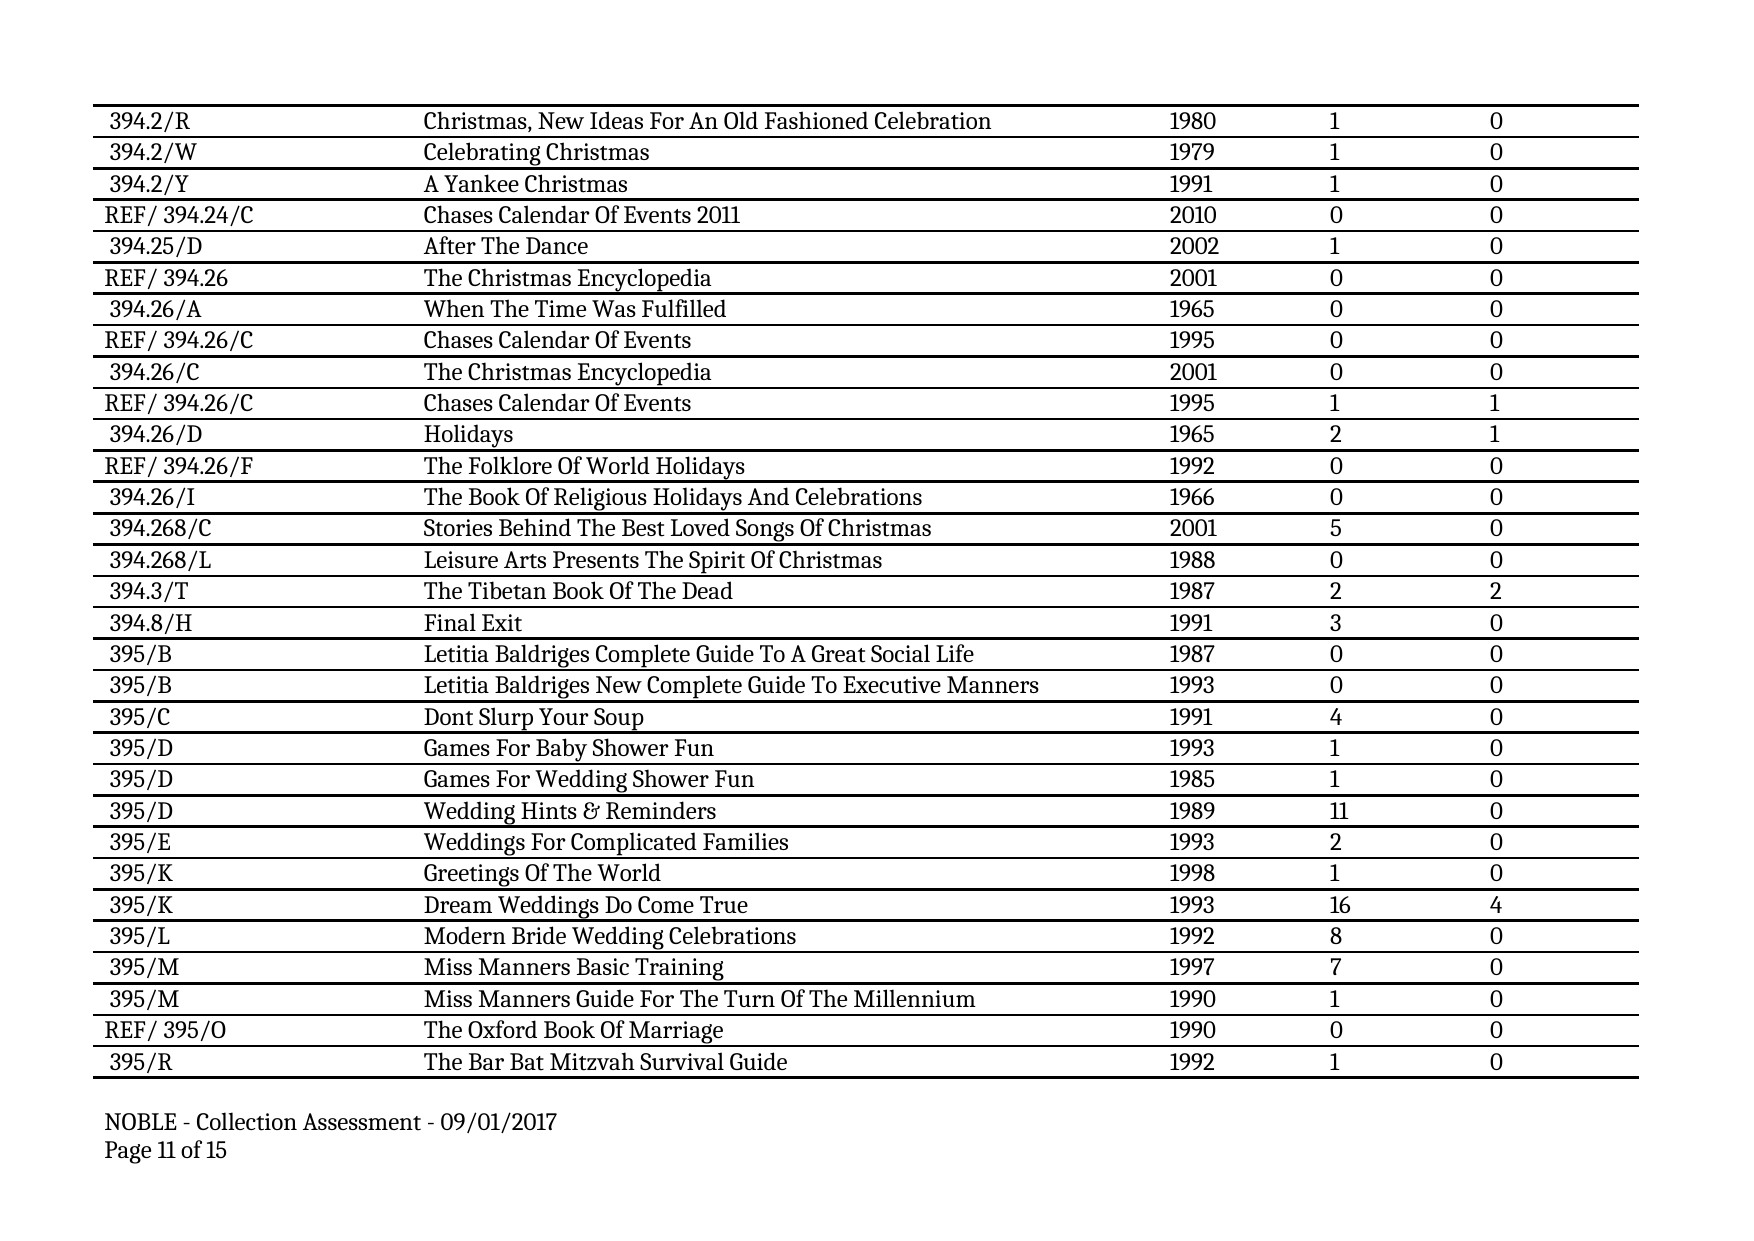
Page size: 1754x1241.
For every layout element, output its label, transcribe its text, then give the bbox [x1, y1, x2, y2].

table_cell 394.268/L [93, 546, 412, 574]
table_cell 0 [1479, 734, 1638, 763]
table_cell 395/D [93, 734, 412, 763]
table_cell 0 [1479, 828, 1638, 857]
table_cell 394.26/I [93, 483, 412, 512]
table_cell 1 [1319, 734, 1478, 763]
table_cell 1 [1319, 232, 1478, 261]
table_cell Dream Weddings Do Come True [413, 891, 1159, 919]
table_cell 8 [1319, 922, 1478, 951]
table_cell 395/D [93, 797, 412, 825]
table_cell 16 [1319, 891, 1478, 919]
table_cell 0 [1319, 358, 1478, 386]
table_cell Chases Calendar Of Events [413, 389, 1159, 418]
table_cell Celebrating Christmas [413, 138, 1159, 167]
table_cell Holidays [413, 420, 1159, 449]
table_cell 0 [1479, 326, 1638, 355]
table_cell 1993 [1159, 671, 1319, 700]
table_cell 0 [1479, 546, 1638, 574]
table_cell 2010 [1159, 201, 1319, 229]
table_cell 2001 [1159, 515, 1319, 543]
table_cell 395/B [93, 640, 412, 668]
table_cell 1991 [1159, 608, 1319, 637]
table_cell When The Time Was Fulfilled [413, 295, 1159, 324]
table_cell REF/ 394.26/F [93, 452, 412, 480]
table_cell 395/K [93, 859, 412, 888]
table_cell Chases Calendar Of Events 2011 [413, 201, 1159, 229]
table_cell 395/R [93, 1047, 412, 1076]
table_cell 1987 [1159, 640, 1319, 668]
table_cell The Tibetan Book Of The Dead [413, 577, 1159, 606]
table_cell 0 [1479, 264, 1638, 292]
table_cell 2 [1319, 577, 1478, 606]
table_cell 1990 [1159, 985, 1319, 1013]
table_cell 1993 [1159, 828, 1319, 857]
table_cell 1 [1479, 420, 1638, 449]
table_cell 4 [1319, 703, 1478, 731]
table_cell The Bar Bat Mitzvah Survival Guide [413, 1047, 1159, 1076]
table_cell 0 [1319, 295, 1478, 324]
table_cell 0 [1479, 608, 1638, 637]
table_cell After The Dance [413, 232, 1159, 261]
table_cell 1990 [1159, 1016, 1319, 1045]
table_cell 0 [1479, 232, 1638, 261]
table_cell 394.25/D [93, 232, 412, 261]
table_cell 0 [1319, 201, 1478, 229]
table_cell 1 [1319, 765, 1478, 794]
table_cell The Oxford Book Of Marriage [413, 1016, 1159, 1045]
table_cell Final Exit [413, 608, 1159, 637]
table_cell Dont Slurp Your Soup [413, 703, 1159, 731]
table_cell 1 [1319, 170, 1478, 198]
table_cell 1 [1319, 138, 1478, 167]
table_cell 0 [1479, 1047, 1638, 1076]
table_cell 1965 [1159, 420, 1319, 449]
table_cell 0 [1319, 326, 1478, 355]
table_cell 0 [1479, 765, 1638, 794]
table_cell A Yankee Christmas [413, 170, 1159, 198]
table_cell REF/ 394.26/C [93, 389, 412, 418]
table_cell 1 [1319, 985, 1478, 1013]
table_cell 395/B [93, 671, 412, 700]
table_cell 394.26/C [93, 358, 412, 386]
table_cell Greetings Of The World [413, 859, 1159, 888]
table_cell Weddings For Complicated Families [413, 828, 1159, 857]
table_cell 0 [1319, 640, 1478, 668]
table_cell 0 [1479, 138, 1638, 167]
table_cell 2002 [1159, 232, 1319, 261]
table_cell 0 [1479, 452, 1638, 480]
table_cell 4 [1479, 891, 1638, 919]
table_cell The Christmas Encyclopedia [413, 264, 1159, 292]
table_cell 1991 [1159, 703, 1319, 731]
table_cell 1991 [1159, 170, 1319, 198]
table_cell 1 [1479, 389, 1638, 418]
table_cell 1965 [1159, 295, 1319, 324]
table_cell 0 [1319, 546, 1478, 574]
table_cell 0 [1479, 483, 1638, 512]
table_cell 394.26/D [93, 420, 412, 449]
table_cell 0 [1319, 1016, 1478, 1045]
table_cell 0 [1319, 483, 1478, 512]
table_cell 0 [1479, 170, 1638, 198]
table_cell Stories Behind The Best Loved Songs Of Christmas [413, 515, 1159, 543]
table_cell 2001 [1159, 264, 1319, 292]
table_cell 394.2/Y [93, 170, 412, 198]
table_cell 0 [1479, 922, 1638, 951]
table_cell 0 [1479, 107, 1638, 136]
table_cell The Book Of Religious Holidays And Celebrations [413, 483, 1159, 512]
table_cell REF/ 395/O [93, 1016, 412, 1045]
table_cell 5 [1319, 515, 1478, 543]
table_cell 1 [1319, 107, 1478, 136]
table_cell 3 [1319, 608, 1478, 637]
table_cell Chases Calendar Of Events [413, 326, 1159, 355]
table_cell 0 [1479, 985, 1638, 1013]
table_cell 2 [1319, 420, 1478, 449]
table_cell 1998 [1159, 859, 1319, 888]
table_cell 394.268/C [93, 515, 412, 543]
table_cell 394.26/A [93, 295, 412, 324]
table_cell REF/ 394.26/C [93, 326, 412, 355]
table_cell 0 [1479, 640, 1638, 668]
table_cell 1 [1319, 859, 1478, 888]
table_cell 2001 [1159, 358, 1319, 386]
table_cell Games For Baby Shower Fun [413, 734, 1159, 763]
table_cell 1988 [1159, 546, 1319, 574]
table_cell 1995 [1159, 326, 1319, 355]
table_cell 1997 [1159, 953, 1319, 982]
table_cell 0 [1319, 452, 1478, 480]
table_cell 0 [1319, 671, 1478, 700]
table_cell 1966 [1159, 483, 1319, 512]
table_cell 0 [1479, 1016, 1638, 1045]
table_cell 0 [1479, 797, 1638, 825]
table_cell 394.2/W [93, 138, 412, 167]
table_cell 0 [1319, 264, 1478, 292]
table_cell 395/E [93, 828, 412, 857]
table_cell 1987 [1159, 577, 1319, 606]
table_cell Letitia Baldriges Complete Guide To A Great Social Life [413, 640, 1159, 668]
table_cell 2 [1479, 577, 1638, 606]
table_cell 395/M [93, 953, 412, 982]
table_cell 1992 [1159, 1047, 1319, 1076]
table_cell 1993 [1159, 891, 1319, 919]
table_cell 395/K [93, 891, 412, 919]
table_cell 1992 [1159, 452, 1319, 480]
table_cell The Folklore Of World Holidays [413, 452, 1159, 480]
table_cell 7 [1319, 953, 1478, 982]
table_cell 2 [1319, 828, 1478, 857]
table_cell Wedding Hints & Reminders [413, 797, 1159, 825]
table_cell Christmas, New Ideas For An Old Fashioned Celebration [413, 107, 1159, 136]
table_cell 0 [1479, 671, 1638, 700]
table_cell 395/M [93, 985, 412, 1013]
table_cell 0 [1479, 515, 1638, 543]
table_cell 394.3/T [93, 577, 412, 606]
table_cell Modern Bride Wedding Celebrations [413, 922, 1159, 951]
table_cell 0 [1479, 295, 1638, 324]
table_cell Miss Manners Basic Training [413, 953, 1159, 982]
table_cell Games For Wedding Shower Fun [413, 765, 1159, 794]
table_cell 1985 [1159, 765, 1319, 794]
table_cell 1992 [1159, 922, 1319, 951]
table_cell 1979 [1159, 138, 1319, 167]
table_cell 394.8/H [93, 608, 412, 637]
table_cell 0 [1479, 201, 1638, 229]
table_cell Letitia Baldriges New Complete Guide To Executive Manners [413, 671, 1159, 700]
table_cell 1 [1319, 389, 1478, 418]
table_cell 11 [1319, 797, 1478, 825]
table_cell 394.2/R [93, 107, 412, 136]
table_cell REF/ 394.26 [93, 264, 412, 292]
table_cell Miss Manners Guide For The Turn Of The Millennium [413, 985, 1159, 1013]
table_cell 1980 [1159, 107, 1319, 136]
table_cell 1993 [1159, 734, 1319, 763]
table_cell Leisure Arts Presents The Spirit Of Christmas [413, 546, 1159, 574]
table_cell 1989 [1159, 797, 1319, 825]
table_cell 0 [1479, 358, 1638, 386]
table_cell 1 [1319, 1047, 1478, 1076]
table_cell The Christmas Encyclopedia [413, 358, 1159, 386]
table_cell 395/L [93, 922, 412, 951]
table_cell 395/C [93, 703, 412, 731]
table_cell 1995 [1159, 389, 1319, 418]
table_cell 0 [1479, 703, 1638, 731]
table_cell 395/D [93, 765, 412, 794]
table_cell REF/ 394.24/C [93, 201, 412, 229]
table_cell 0 [1479, 953, 1638, 982]
table_cell 0 [1479, 859, 1638, 888]
